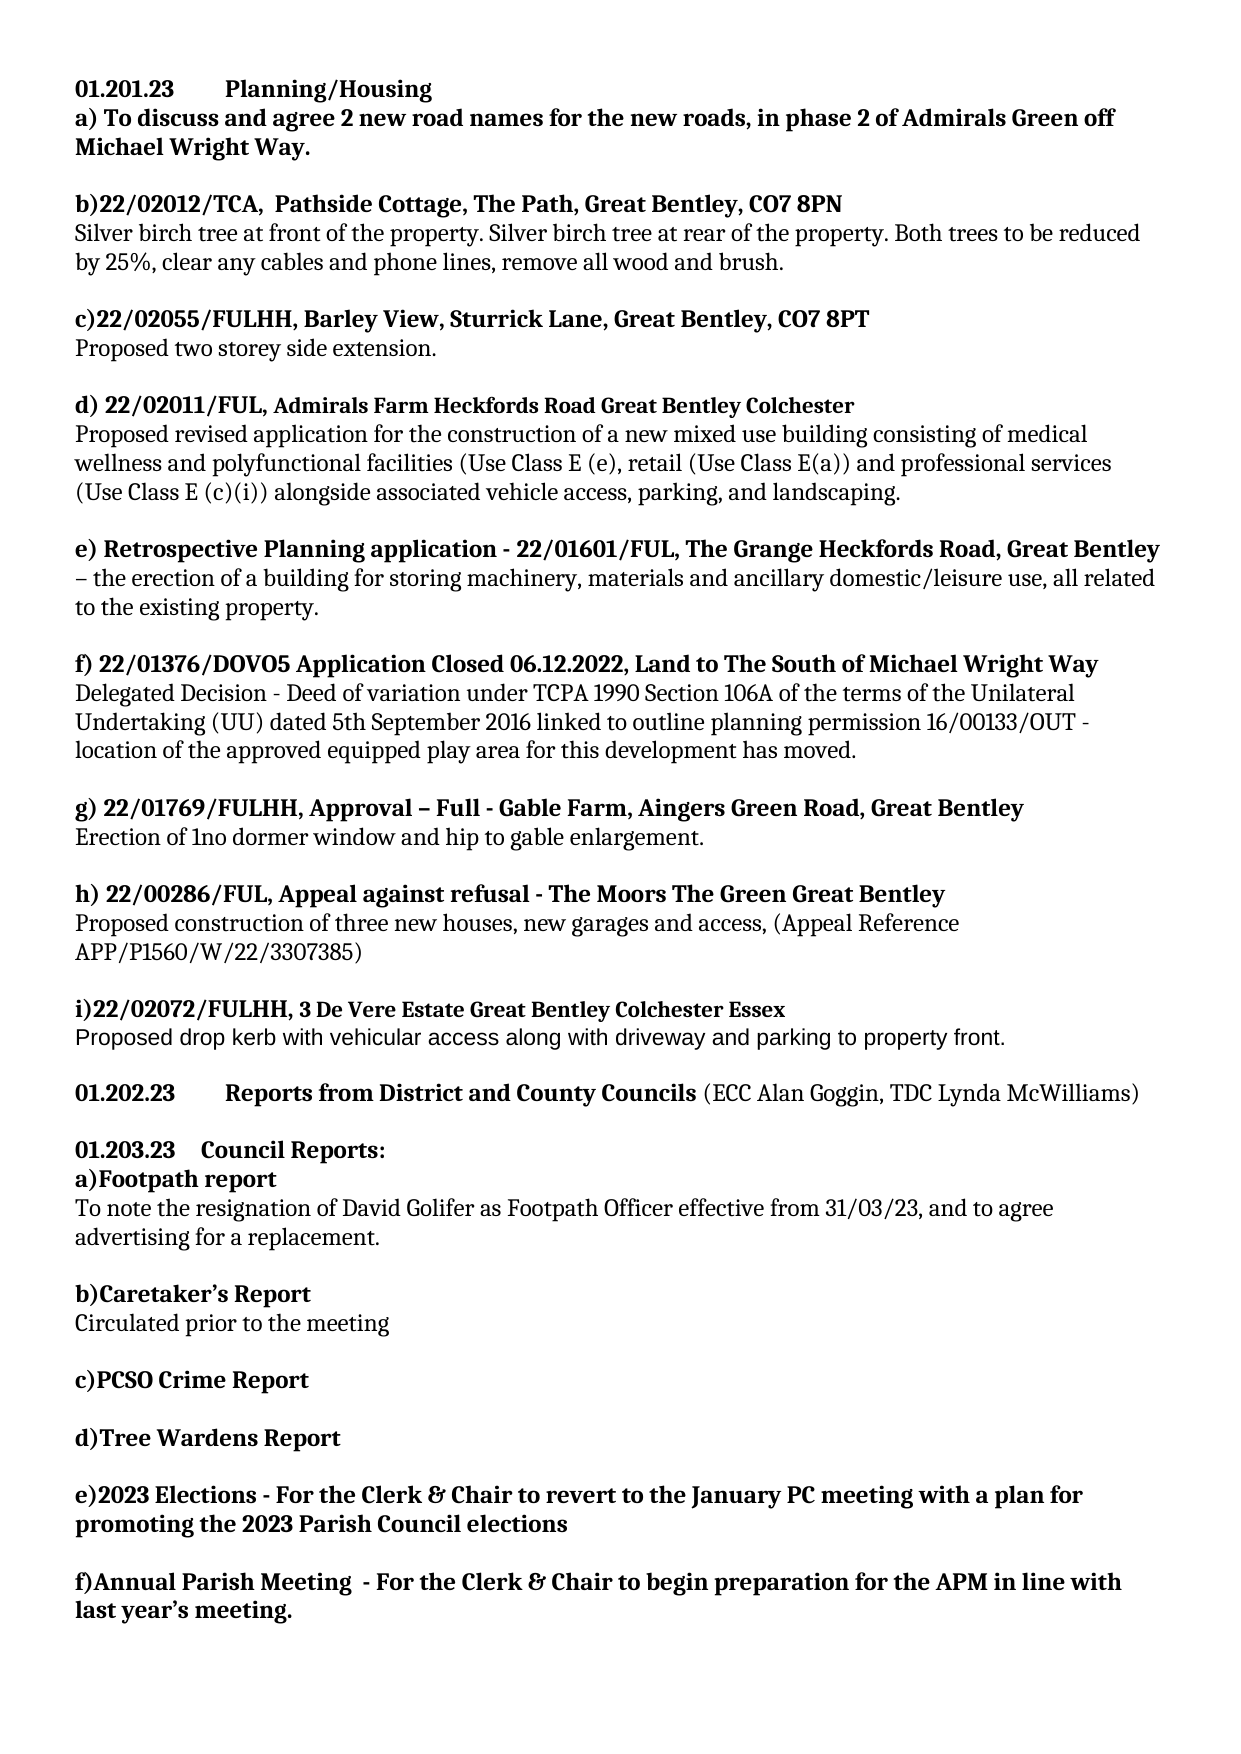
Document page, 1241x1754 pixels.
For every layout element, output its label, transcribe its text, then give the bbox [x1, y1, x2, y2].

list Council Reports: [75, 1136, 1165, 1165]
text Proposed revised application for the construction of a new mixed use building consisting of medical wellness and polyfunctional facilities (Use Class E (e), retail (Use Class E(a)) and professional services (Use Class E (c)(i)) alongside associated vehicle access, parking, and landscaping. [75, 420, 1165, 506]
text Silver birch tree at front of the property. Silver birch tree at rear of the property. Both trees to be reduced by 25%, clear any cables and phone lines, remove all wood and brush. [75, 219, 1165, 276]
text i)22/02072/FULHH, 3 De Vere Estate Great Bentley Colchester Essex [75, 995, 1165, 1024]
text Proposed drop kerb with vehicular access along with driveway and parking to property front. [75, 1024, 1165, 1050]
text c)22/02055/FULHH, Barley View, Sturrick Lane, Great Bentley, CO7 8PT [75, 305, 1165, 334]
text h) 22/00286/FUL, Appeal against refusal - The Moors The Green Great Bentley [75, 880, 1165, 909]
text e)2023 Elections - For the Clerk & Chair to revert to the January PC meeting with a plan for promoting the 2023 Parish Council elections [75, 1481, 1165, 1539]
text d) 22/02011/FUL, Admirals Farm Heckfords Road Great Bentley Colchester [75, 391, 1165, 420]
text To note the resignation of David Golifer as Footpath Officer effective from 31/03/23, and to agree advertising for a replacement. [75, 1194, 1165, 1251]
text c)PCSO Crime Report [75, 1366, 1165, 1395]
text Delegated Decision - Deed of variation under TCPA 1990 Section 106A of the terms of the Unilateral Undertaking (UU) dated 5th September 2016 linked to outline planning permission 16/00133/OUT - location of the approved equipped play area for this development has moved. [75, 679, 1165, 765]
text a)Footpath report [75, 1165, 1165, 1194]
text 01.201.23 Planning/Housing [75, 75, 1165, 104]
text a) To discuss and agree 2 new road names for the new roads, in phase 2 of Admirals Green off Michael Wright Way. [75, 104, 1165, 161]
text e) Retrospective Planning application - 22/01601/FUL, The Grange Heckfords Road, Great Bentley – the erection of a building for storing machinery, materials and ancillary domestic/leisure use, all related to the existing property. [75, 535, 1165, 621]
text b)Caretaker’s Report [75, 1280, 1165, 1309]
text f) 22/01376/DOVO5 Application Closed 06.12.2022, Land to The South of Michael Wright Way [75, 650, 1165, 679]
text f)Annual Parish Meeting - For the Clerk & Chair to begin preparation for the APM in line with last year’s meeting. [75, 1568, 1165, 1625]
text Circulated prior to the meeting [75, 1309, 1165, 1338]
text g) 22/01769/FULHH, Approval – Full - Gable Farm, Aingers Green Road, Great Bentley [75, 794, 1165, 822]
text Erection of 1no dormer window and hip to gable enlargement. [75, 822, 1165, 851]
text d)Tree Wardens Report [75, 1424, 1165, 1453]
text Proposed two storey side extension. [75, 334, 1165, 362]
text b)22/02012/TCA, Pathside Cottage, The Path, Great Bentley, CO7 8PN [75, 190, 1165, 219]
text Proposed construction of three new houses, new garages and access, (Appeal Reference APP/P1560/W/22/3307385) [75, 909, 1165, 966]
text 01.202.23 Reports from District and County Councils (ECC Alan Goggin, TDC Lynda McWilliams) [75, 1079, 1165, 1108]
